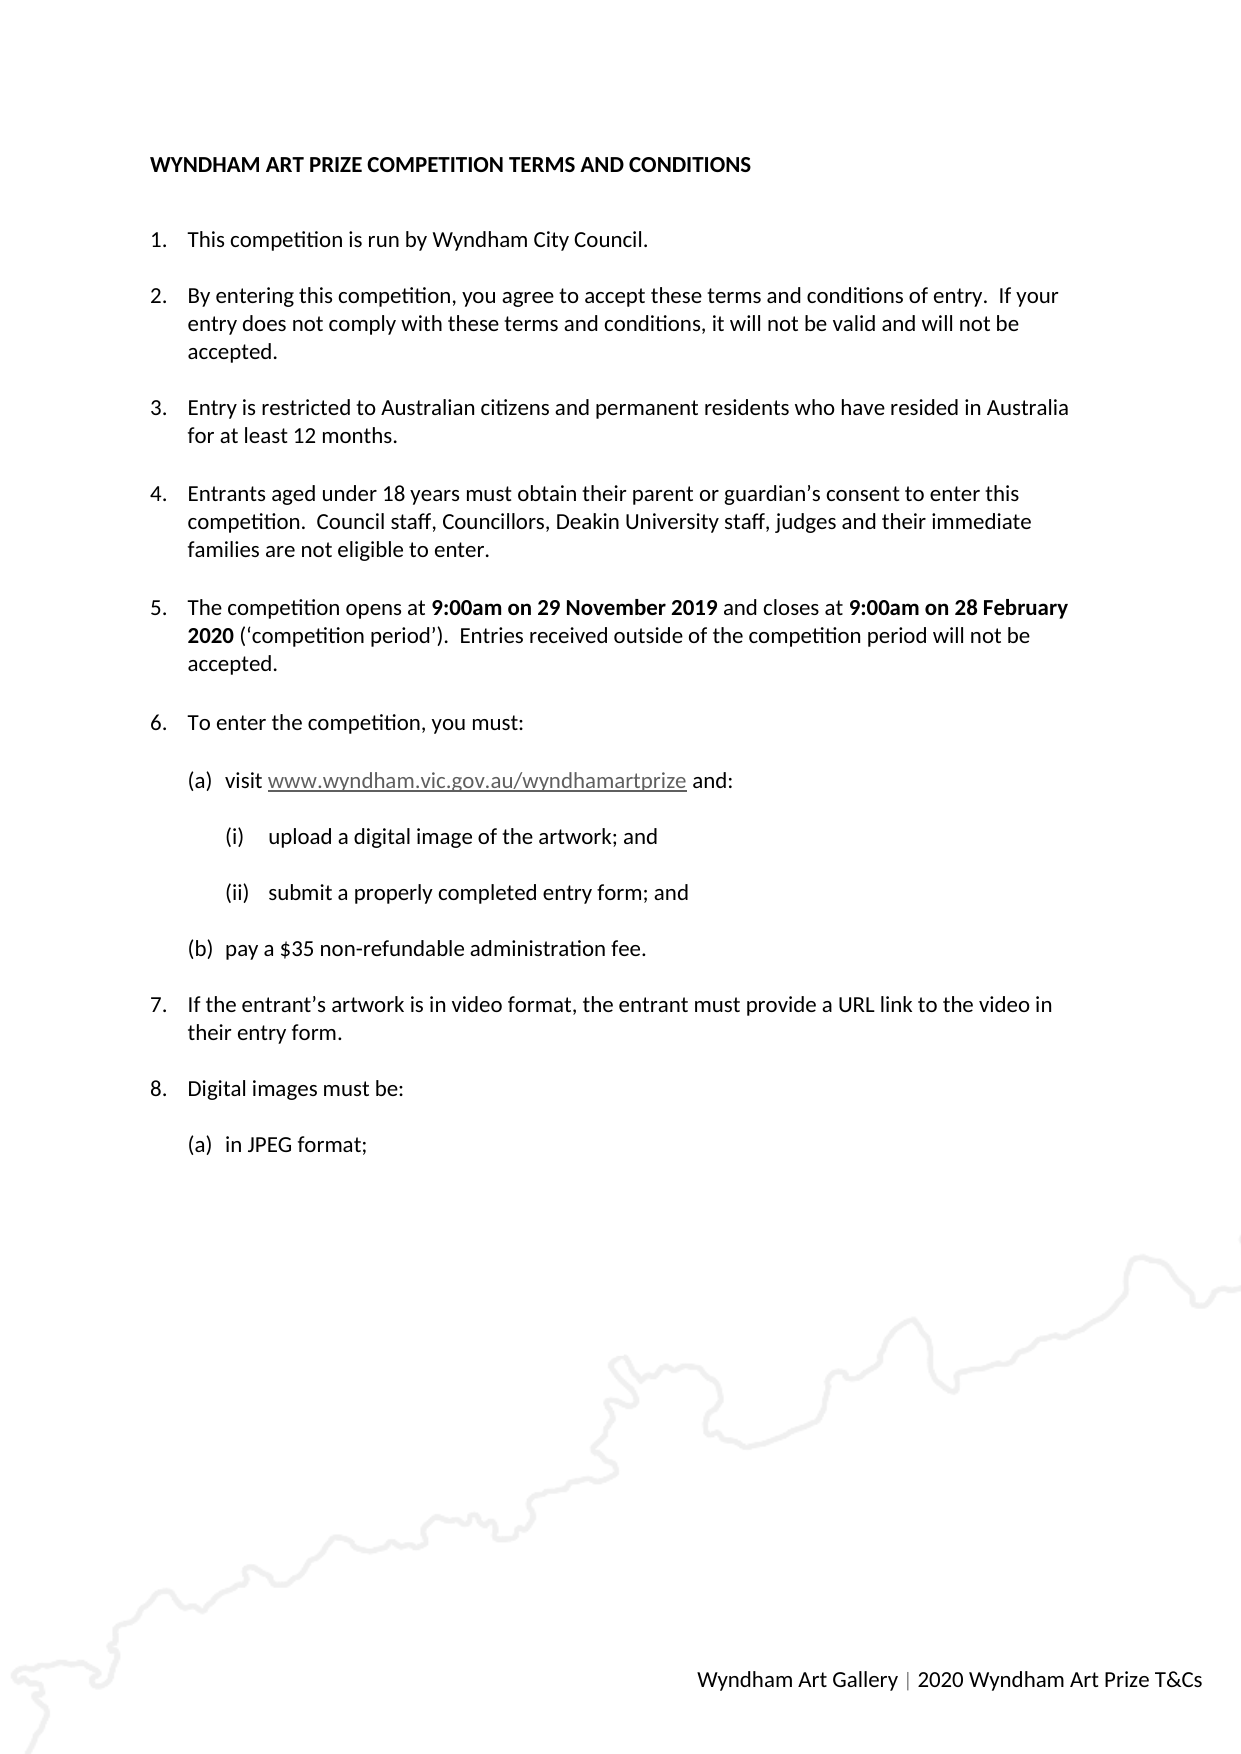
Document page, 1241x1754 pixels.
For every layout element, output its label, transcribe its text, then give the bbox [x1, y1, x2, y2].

list By entering this competition, you agree to accept these terms and conditions of entry. If your entry does not comply with these terms and conditions, it will not be valid and will not be accepted. [150, 281, 1090, 365]
list upload a digital image of the artwork; and [225, 822, 1090, 850]
list submit a properly completed entry form; and [225, 878, 1090, 906]
list Entry is restricted to Australian citizens and permanent residents who have resided in Australia for at least 12 months. [150, 393, 1090, 449]
list visit www.wyndham.vic.gov.au/wyndhamartprize and: [187, 766, 1090, 794]
list Entrants aged under 18 years must obtain their parent or guardian’s consent to enter this competition. Council staff, Councillors, Deakin University staff, judges and their immediate families are not eligible to enter. [150, 479, 1090, 563]
list To enter the competition, you must: [150, 708, 1090, 736]
list The competition opens at 9:00am on 29 November 2019 and closes at 9:00am on 28 February 2020 (‘competition period’). Entries received outside of the competition period will not be accepted. [150, 593, 1090, 678]
text WYNDHAM ART PRIZE COMPETITION TERMS AND CONDITIONS [150, 150, 1090, 178]
list This competition is run by Wyndham City Council. [150, 225, 1090, 253]
list Digital images must be: [150, 1074, 1090, 1102]
list If the entrant’s artwork is in video format, the entrant must provide a URL link to the video in their entry form. [150, 990, 1090, 1046]
list in JPEG format; [187, 1130, 1090, 1158]
list pay a $35 non-refundable administration fee. [187, 934, 1090, 962]
